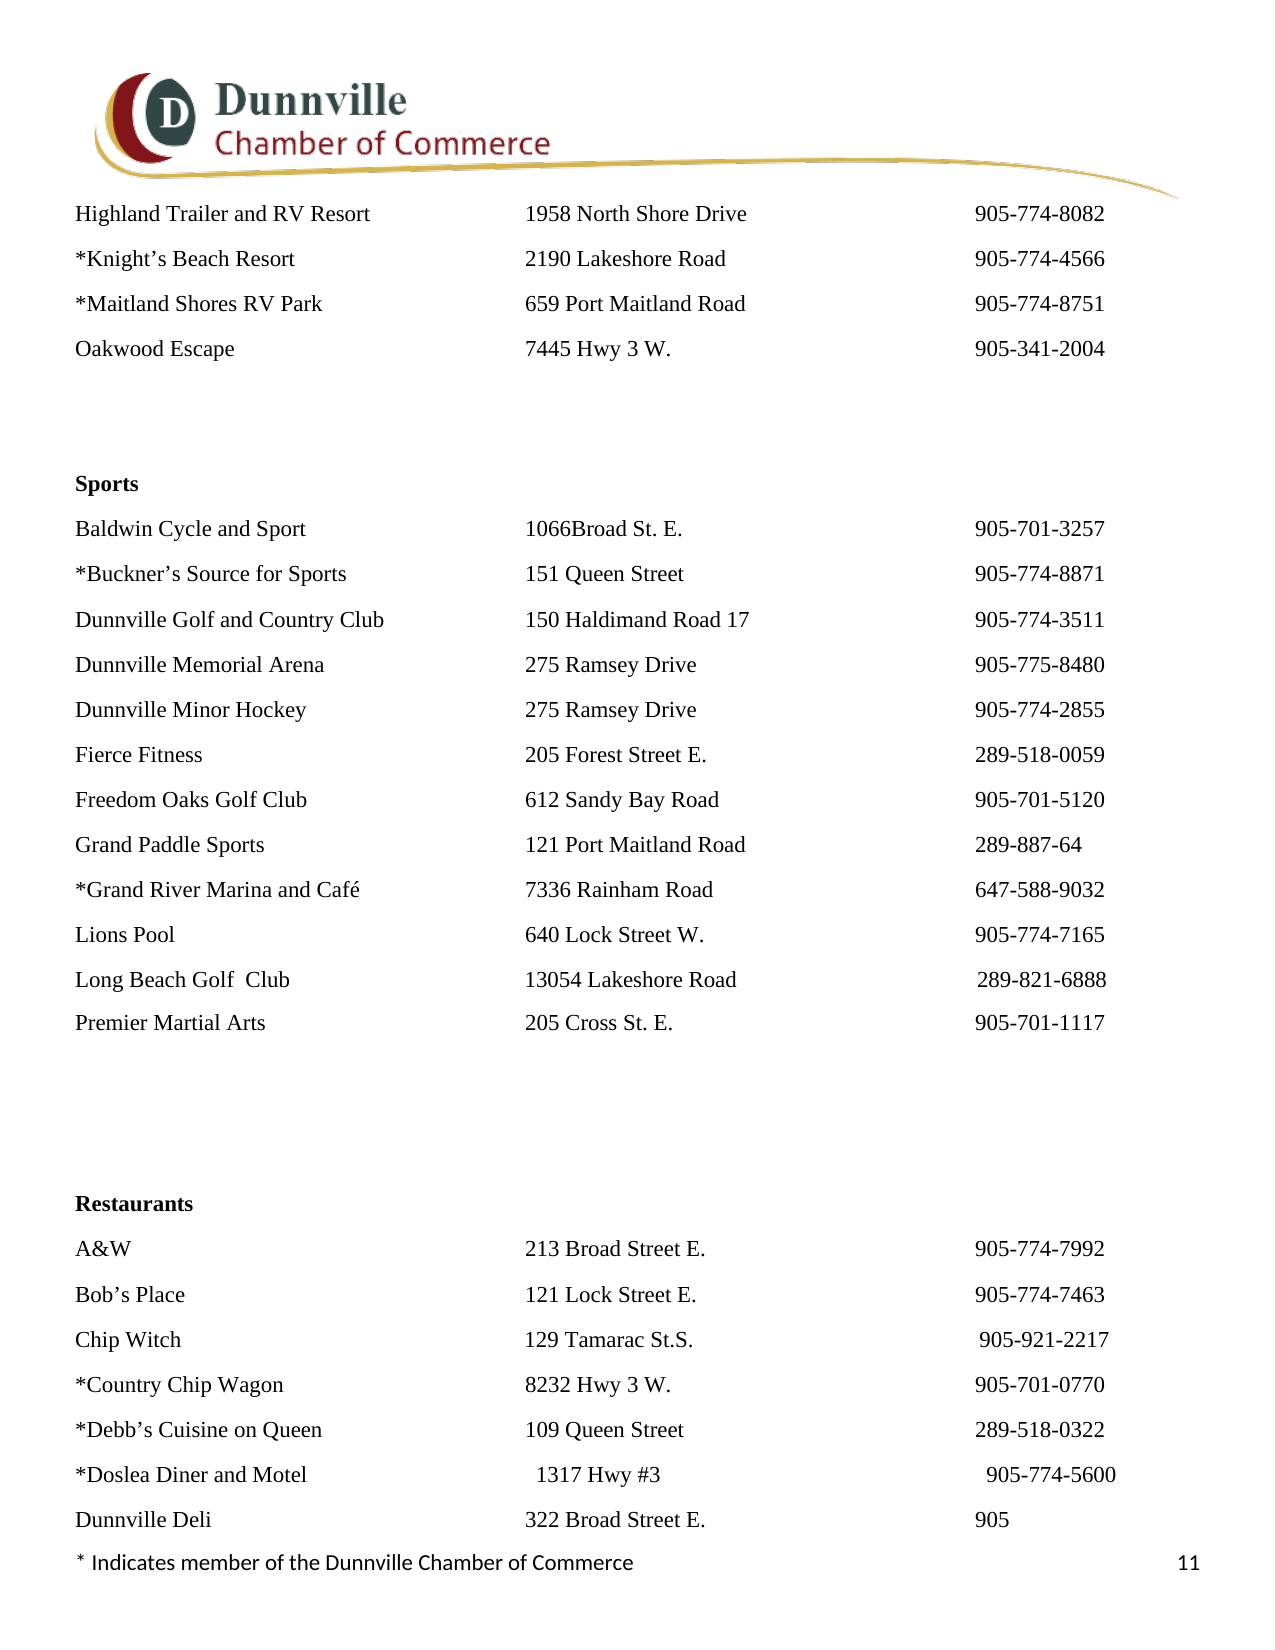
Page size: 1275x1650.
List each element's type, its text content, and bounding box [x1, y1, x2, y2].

text Oakwood Escape 7445 Hwy 3 W. 905-341-2004 [75, 335, 1200, 361]
text Highland Trailer and RV Resort 1958 North Shore Drive 905-774-8082 [75, 200, 1200, 226]
text Baldwin Cycle and Sport 1066Broad St. E. 905-701-3257 [75, 515, 1200, 542]
text *Maitland Shores RV Park 659 Port Maitland Road 905-774-8751 [75, 290, 1200, 316]
text Bob’s Place 121 Lock Street E. 905-774-7463 [75, 1281, 1200, 1307]
picture [94, 73, 1181, 200]
text Dunnville Golf and Country Club 150 Haldimand Road 17 905-774-3511 [75, 606, 1200, 632]
text *Grand River Marina and Café 7336 Rainham Road 647-588-9032 [75, 876, 1200, 903]
text *Knight’s Beach Resort 2190 Lakeshore Road 905-774-4566 [75, 245, 1200, 271]
text Restaurants [75, 1190, 1200, 1217]
text *Debb’s Cuisine on Queen 109 Queen Street 289-518-0322 [75, 1416, 1200, 1442]
text Lions Pool 640 Lock Street W. 905-774-7165 [75, 921, 1200, 948]
text Chip Witch 129 Tamarac St.S. 905-921-2217 [75, 1326, 1200, 1352]
text *Buckner’s Source for Sports 151 Queen Street 905-774-8871 [75, 561, 1200, 587]
text Long Beach Golf Club 13054 Lakeshore Road 289-821-6888 [75, 966, 1200, 993]
text Freedom Oaks Golf Club 612 Sandy Bay Road 905-701-5120 [75, 786, 1200, 812]
text Dunnville Minor Hockey 275 Ramsey Drive 905-774-2855 [75, 696, 1200, 722]
text Fierce Fitness 205 Forest Street E. 289-518-0059 [75, 741, 1200, 767]
text A&W 213 Broad Street E. 905-774-7992 [75, 1236, 1200, 1262]
text Dunnville Memorial Arena 275 Ramsey Drive 905-775-8480 [75, 651, 1200, 677]
text Premier Martial Arts 205 Cross St. E. 905-701-1117 [75, 1009, 1200, 1036]
text Grand Paddle Sports 121 Port Maitland Road 289-887-64 [75, 831, 1200, 857]
text *Doslea Diner and Motel 1317 Hwy #3 905-774-5600 [75, 1461, 1200, 1487]
text Sports [75, 470, 1200, 497]
text *Country Chip Wagon 8232 Hwy 3 W. 905-701-0770 [75, 1371, 1200, 1397]
text Dunnville Deli 322 Broad Street E. 905 [75, 1506, 1200, 1532]
